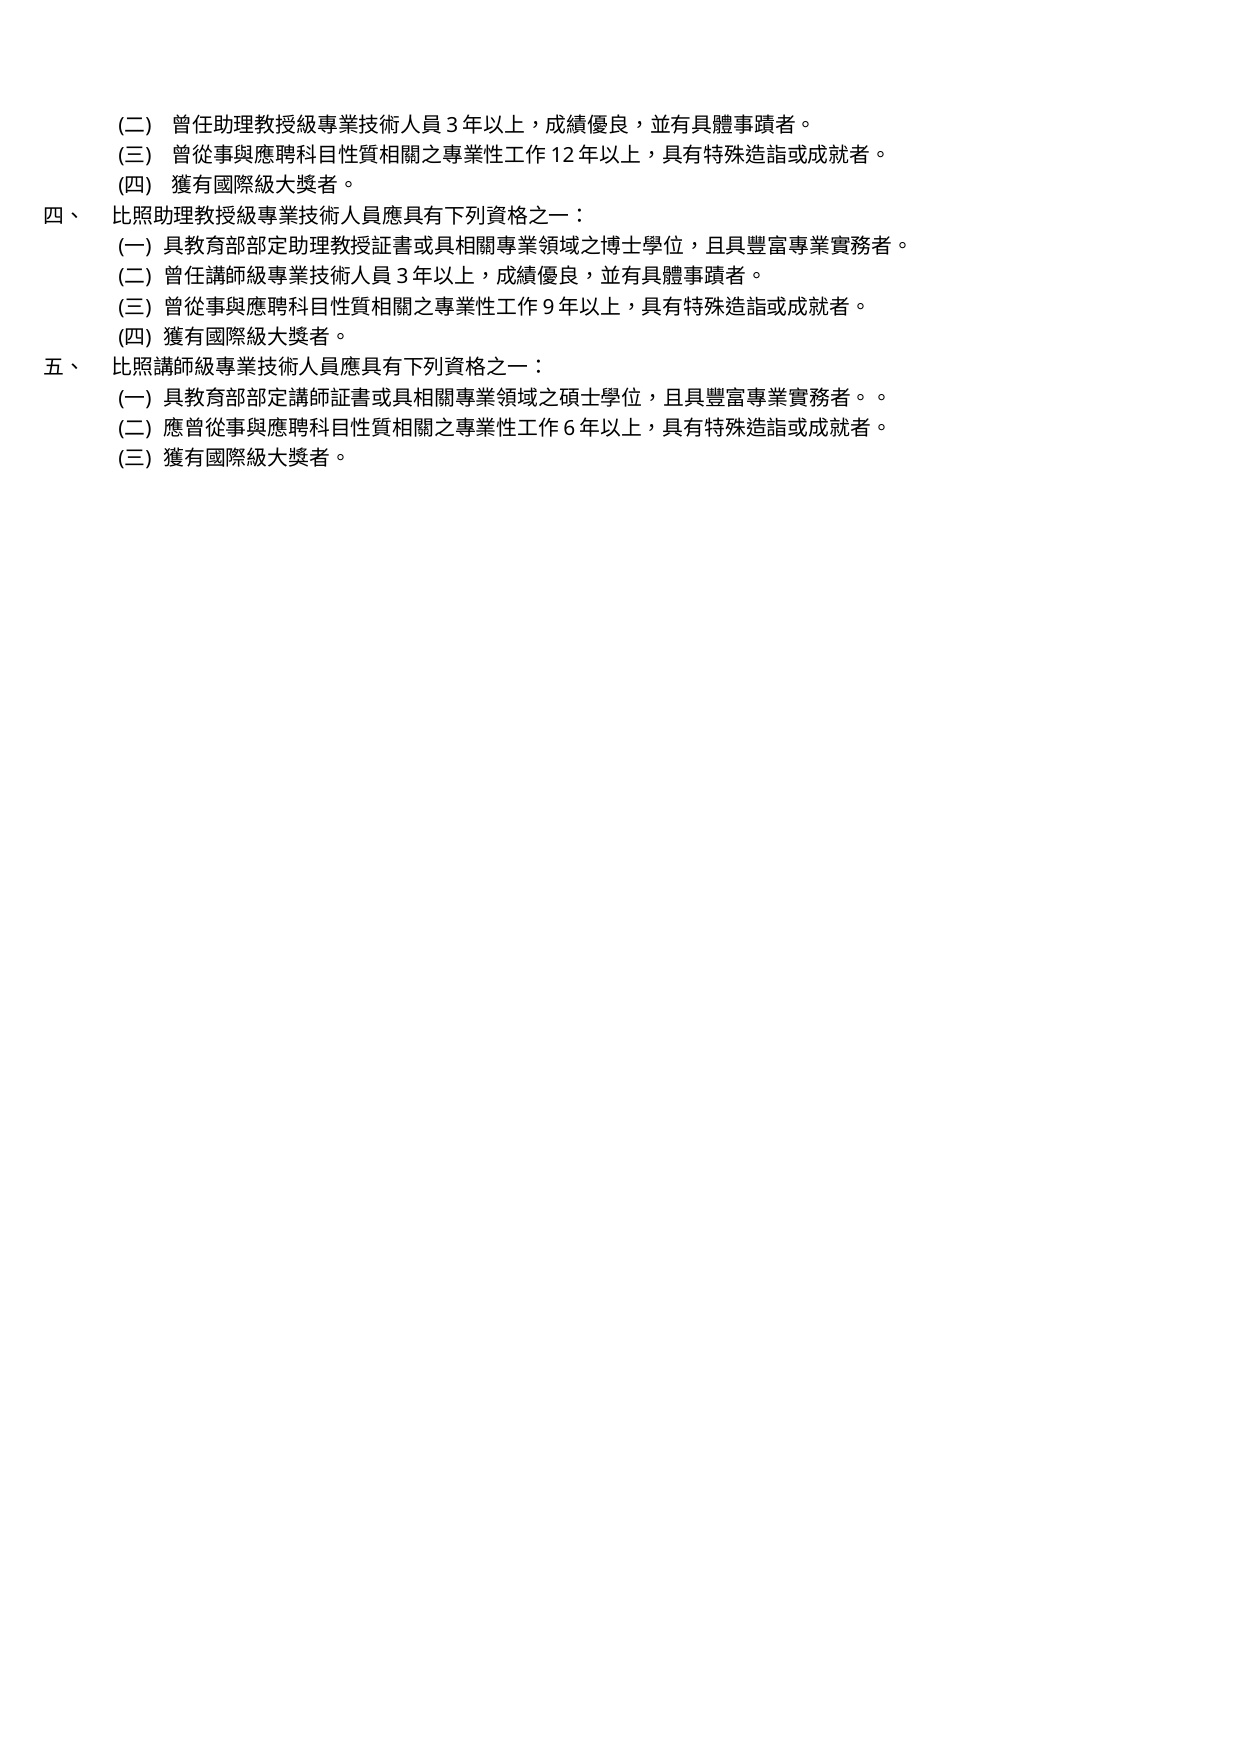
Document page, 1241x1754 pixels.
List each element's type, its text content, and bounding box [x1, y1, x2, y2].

list 獲有國際級大獎者。 [118, 441, 1125, 472]
list 應曾從事與應聘科目性質相關之專業性工作6年以上，具有特殊造詣或成就者。 [118, 411, 1125, 441]
list 具教育部部定講師証書或具相關專業領域之碩士學位，且具豐富專業實務者。。 [118, 381, 1125, 411]
list 比照講師級專業技術人員應具有下列資格之一： [43, 351, 1125, 381]
list 曾任助理教授級專業技術人員3年以上，成績優良，並有具體事蹟者。 [118, 108, 1125, 138]
list 曾從事與應聘科目性質相關之專業性工作12年以上，具有特殊造詣或成就者。 [118, 138, 1125, 169]
list 具教育部部定助理教授証書或具相關專業領域之博士學位，且具豐富專業實務者。 [118, 229, 1125, 259]
list 比照助理教授級專業技術人員應具有下列資格之一： [43, 199, 1125, 229]
list 曾從事與應聘科目性質相關之專業性工作9年以上，具有特殊造詣或成就者。 [118, 290, 1125, 320]
list 獲有國際級大獎者。 [118, 320, 1125, 351]
list 曾任講師級專業技術人員3年以上，成績優良，並有具體事蹟者。 [118, 259, 1125, 290]
list 獲有國際級大獎者。 [118, 169, 1125, 199]
